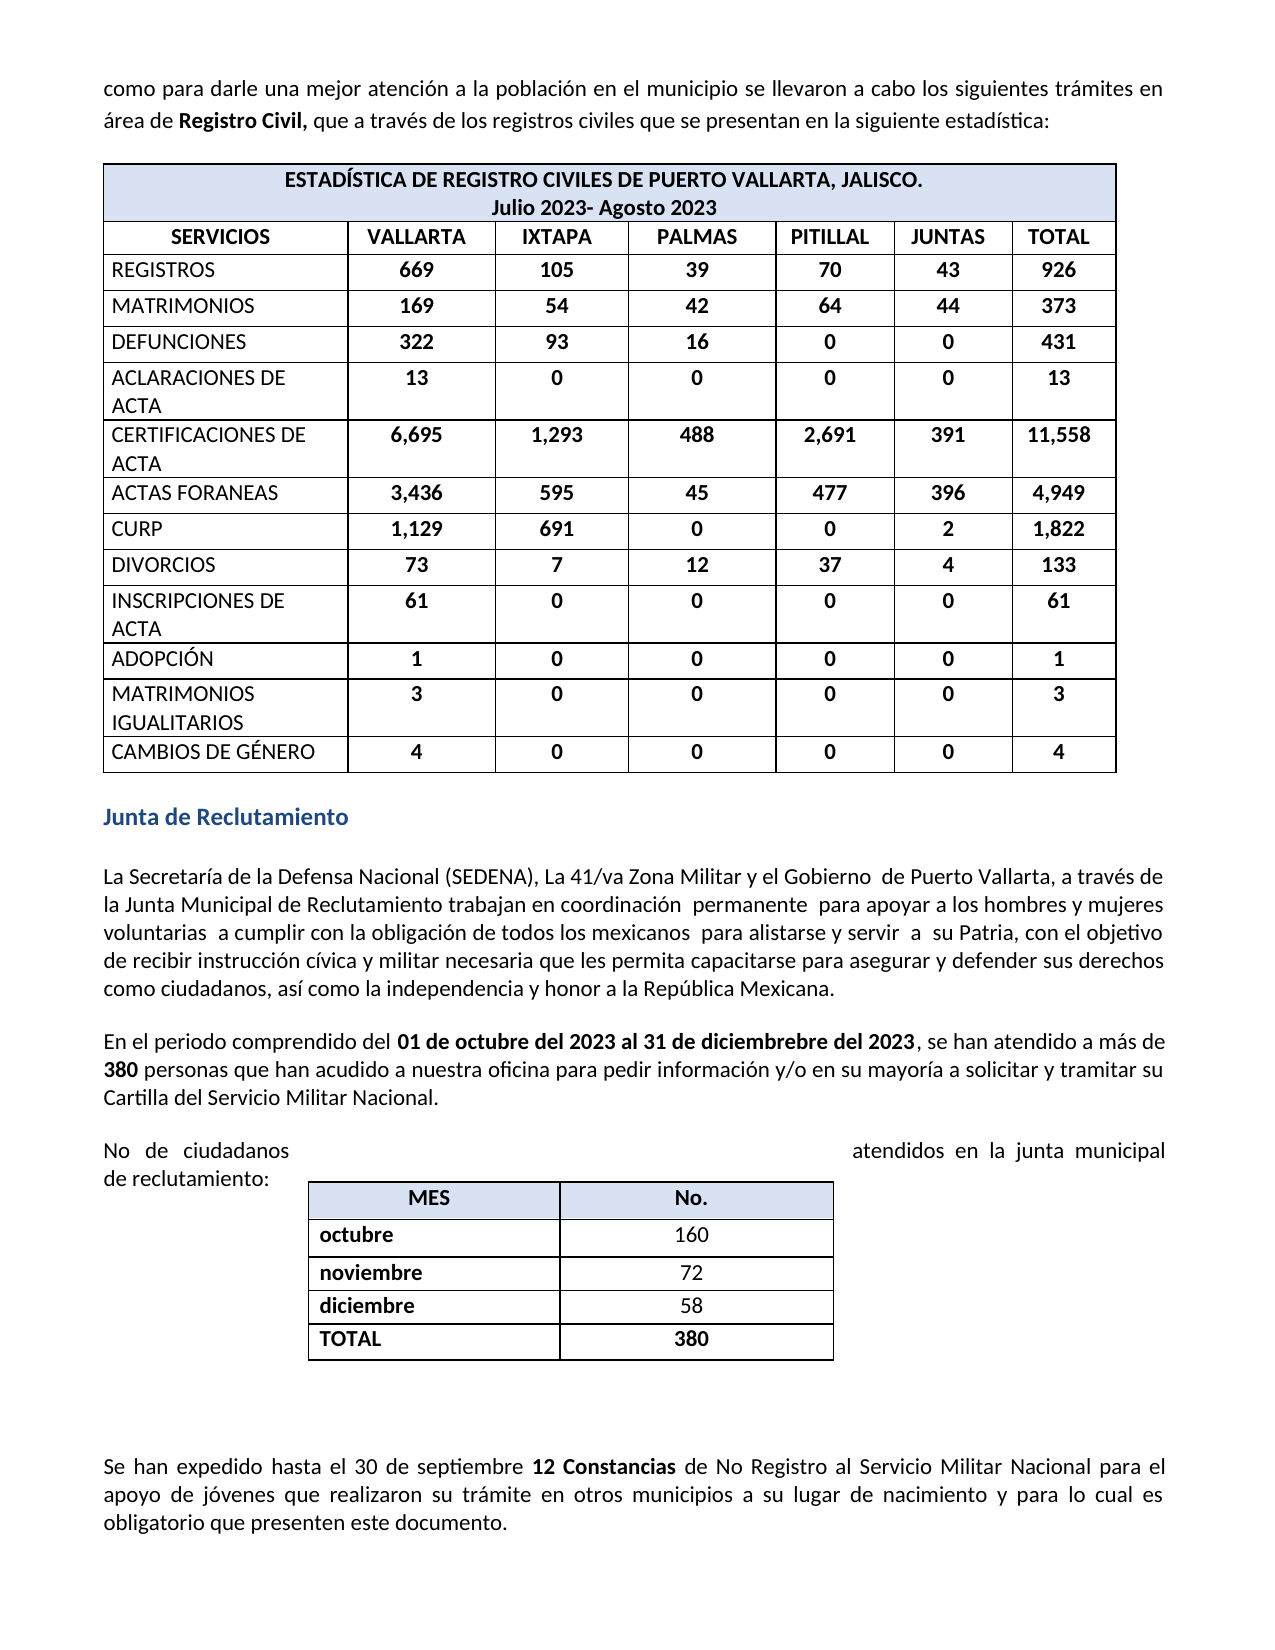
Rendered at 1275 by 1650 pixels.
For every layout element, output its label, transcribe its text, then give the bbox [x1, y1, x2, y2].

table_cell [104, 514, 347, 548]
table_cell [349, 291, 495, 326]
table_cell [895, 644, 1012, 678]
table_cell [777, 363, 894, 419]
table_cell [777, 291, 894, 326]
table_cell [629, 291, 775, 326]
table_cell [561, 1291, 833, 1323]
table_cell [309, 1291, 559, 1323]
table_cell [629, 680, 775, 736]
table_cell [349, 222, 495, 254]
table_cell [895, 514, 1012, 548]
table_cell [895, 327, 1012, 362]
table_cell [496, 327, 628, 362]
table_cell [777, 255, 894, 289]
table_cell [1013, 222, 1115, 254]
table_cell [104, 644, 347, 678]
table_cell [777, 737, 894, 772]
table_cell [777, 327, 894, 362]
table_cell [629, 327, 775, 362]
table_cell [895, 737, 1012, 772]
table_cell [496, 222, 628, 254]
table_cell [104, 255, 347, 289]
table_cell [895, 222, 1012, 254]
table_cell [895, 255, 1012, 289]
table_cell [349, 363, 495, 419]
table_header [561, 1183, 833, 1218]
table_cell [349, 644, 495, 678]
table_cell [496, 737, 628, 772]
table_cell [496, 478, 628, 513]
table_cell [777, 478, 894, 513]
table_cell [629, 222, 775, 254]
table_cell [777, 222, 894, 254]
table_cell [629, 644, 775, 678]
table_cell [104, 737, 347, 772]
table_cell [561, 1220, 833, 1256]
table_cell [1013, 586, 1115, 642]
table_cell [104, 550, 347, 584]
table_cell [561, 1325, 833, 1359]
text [103, 74, 1166, 134]
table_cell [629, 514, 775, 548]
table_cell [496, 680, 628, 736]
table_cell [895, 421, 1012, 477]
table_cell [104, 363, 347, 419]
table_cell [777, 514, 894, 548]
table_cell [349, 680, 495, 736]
text No de ciudadanos atendidos en la junta municipal de reclutamiento: [103, 1136, 1166, 1192]
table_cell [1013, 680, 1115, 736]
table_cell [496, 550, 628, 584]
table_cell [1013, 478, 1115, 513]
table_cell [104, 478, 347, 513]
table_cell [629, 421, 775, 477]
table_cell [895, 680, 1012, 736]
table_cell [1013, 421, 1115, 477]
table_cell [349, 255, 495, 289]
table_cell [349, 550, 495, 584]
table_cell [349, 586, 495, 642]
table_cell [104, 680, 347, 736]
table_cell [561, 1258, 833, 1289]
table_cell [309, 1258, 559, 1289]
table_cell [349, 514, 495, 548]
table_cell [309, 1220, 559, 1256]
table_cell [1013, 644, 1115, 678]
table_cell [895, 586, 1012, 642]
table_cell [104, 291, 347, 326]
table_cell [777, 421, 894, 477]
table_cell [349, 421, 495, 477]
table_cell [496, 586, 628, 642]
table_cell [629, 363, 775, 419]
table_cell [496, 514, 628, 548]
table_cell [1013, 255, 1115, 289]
text En el periodo comprendido del 01 de octubre del 2023 al 31 de diciembrebre del 2023, se han atendido a más de 380 personas que han acudido a nuestra oficina para pedir información y/o en su mayoría a solicitar y tramitar su Cartilla del Servicio Militar Nacional. [103, 1027, 1166, 1111]
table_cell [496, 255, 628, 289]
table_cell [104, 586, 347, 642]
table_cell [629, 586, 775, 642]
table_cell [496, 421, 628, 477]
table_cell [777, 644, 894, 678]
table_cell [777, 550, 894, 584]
text Junta de Reclutamiento [103, 801, 1166, 832]
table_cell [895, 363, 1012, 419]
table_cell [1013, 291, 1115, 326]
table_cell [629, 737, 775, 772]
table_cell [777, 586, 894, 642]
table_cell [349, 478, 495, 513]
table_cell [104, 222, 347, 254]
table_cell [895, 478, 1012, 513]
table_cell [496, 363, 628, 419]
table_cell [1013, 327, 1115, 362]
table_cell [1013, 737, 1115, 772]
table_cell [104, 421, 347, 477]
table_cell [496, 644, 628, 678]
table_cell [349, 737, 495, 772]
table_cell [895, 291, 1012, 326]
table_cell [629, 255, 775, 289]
text Se han expedido hasta el 30 de septiembre 12 Constancias de No Registro al Servicio Militar Nacional para el apoyo de jóvenes que realizaron su trámite en otros municipios a su lugar de nacimiento y para lo cual es obligatorio que presenten este documento. [103, 1452, 1166, 1536]
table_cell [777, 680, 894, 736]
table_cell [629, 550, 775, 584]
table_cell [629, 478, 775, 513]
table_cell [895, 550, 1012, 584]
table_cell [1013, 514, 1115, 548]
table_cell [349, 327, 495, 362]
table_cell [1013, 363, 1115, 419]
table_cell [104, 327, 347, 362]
text La Secretaría de la Defensa Nacional (SEDENA), La 41/va Zona Militar y el Gobierno de Puerto Vallarta, a través de la Junta Municipal de Reclutamiento trabajan en coordinación permanente para apoyar a los hombres y mujeres voluntarias a cumplir con la obligación de todos los mexicanos para alistarse y servir a su Patria, con el objetivo de recibir instrucción cívica y militar necesaria que les permita capacitarse para asegurar y defender sus derechos como ciudadanos, así como la independencia y honor a la República Mexicana. [103, 862, 1166, 1002]
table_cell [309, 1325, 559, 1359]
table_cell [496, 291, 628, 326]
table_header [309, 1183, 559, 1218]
table_header ESTADÍSTICA DE REGISTRO CIVILES DE PUERTO VALLARTA, JALISCO. Julio 2023- Agosto 2023 [104, 165, 1115, 221]
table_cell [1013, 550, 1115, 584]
